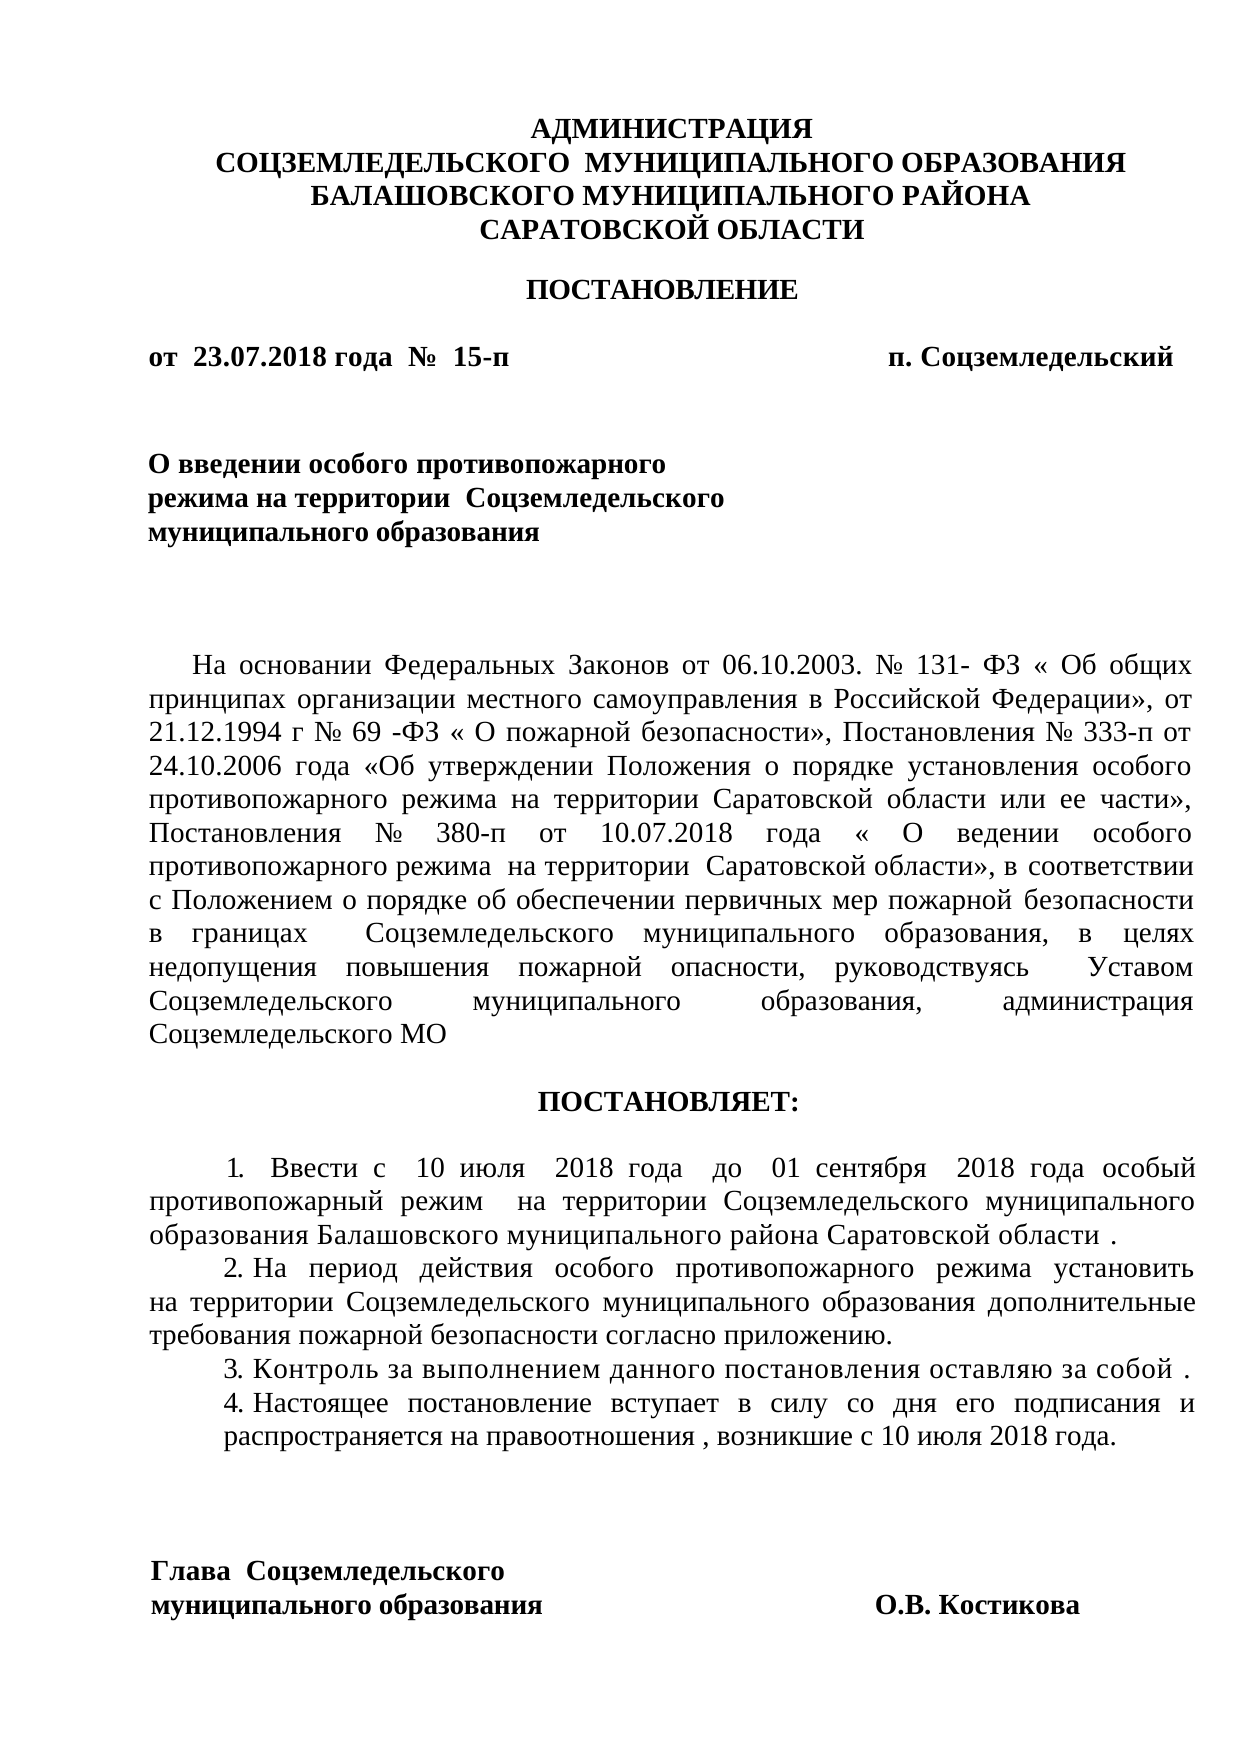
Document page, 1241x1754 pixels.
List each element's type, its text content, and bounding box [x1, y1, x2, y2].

text АДМИНИСТРАЦИЯ [148, 111, 1196, 145]
list Настоящее постановление вступает в силу со дня его подписания и распространяется на правоотношения , возникшие с 10 июля 2018 года. [223, 1386, 1196, 1453]
text О введении особого противопожарного [148, 447, 1196, 480]
text муниципального образования О.В. Костикова [151, 1587, 1196, 1620]
text На основании Федеральных Законов от 06.10.2003. № 131- ФЗ « Об общих принципах организации местного самоуправления в Российской Федерации», от 21.12.1994 г № 69 -ФЗ « О пожарной безопасности», Постановления № 333-п от 24.10.2006 года «Об утверждении Положения о порядке установления особого противопожарного режима на территории Саратовской области или ее части», Постановления № 380-п от 10.07.2018 года « О ведении особого противопожарного режима на территории Саратовской области», в соответствии с Положением о порядке об обеспечении первичных мер пожарной безопасности в границах Соцземледельского муниципального образования, в целях недопущения повышения пожарной опасности, руководствуясь Уставом Соцземледельского муниципального образования, администрация Соцземледельского МО [149, 648, 1194, 1050]
text СОЦЗЕМЛЕДЕЛЬСКОГО МУНИЦИПАЛЬНОГО ОБРАЗОВАНИЯ [148, 145, 1193, 178]
text ПОСТАНОВЛЕНИЕ [148, 246, 860, 313]
text от 23.07.2018 года № 15-п п. Соцземледельский [148, 313, 1196, 379]
text 1. Ввести с 10 июля 2018 года до 01 сентября 2018 года особый противопожарный режим на территории Соцземледельского муниципального образования Балашовского муниципального района Саратовской области . [149, 1150, 1196, 1251]
text БАЛАШОВСКОГО МУНИЦИПАЛЬНОГО РАЙОНА [148, 178, 1193, 212]
text Глава Соцземледельского [151, 1553, 1196, 1587]
text САРАТОВСКОЙ ОБЛАСТИ [148, 212, 1196, 246]
text режима на территории Соцземледельского [148, 480, 1196, 514]
text муниципального образования [148, 514, 1196, 547]
list Контроль за выполнением данного постановления оставляю за собой . [149, 1351, 1196, 1385]
list На период действия особого противопожарного режима установить на территории Соцземледельского муниципального образования дополнительные требования пожарной безопасности согласно приложению. [149, 1251, 1196, 1351]
text ПОСТАНОВЛЯЕТ: [538, 1084, 1196, 1118]
